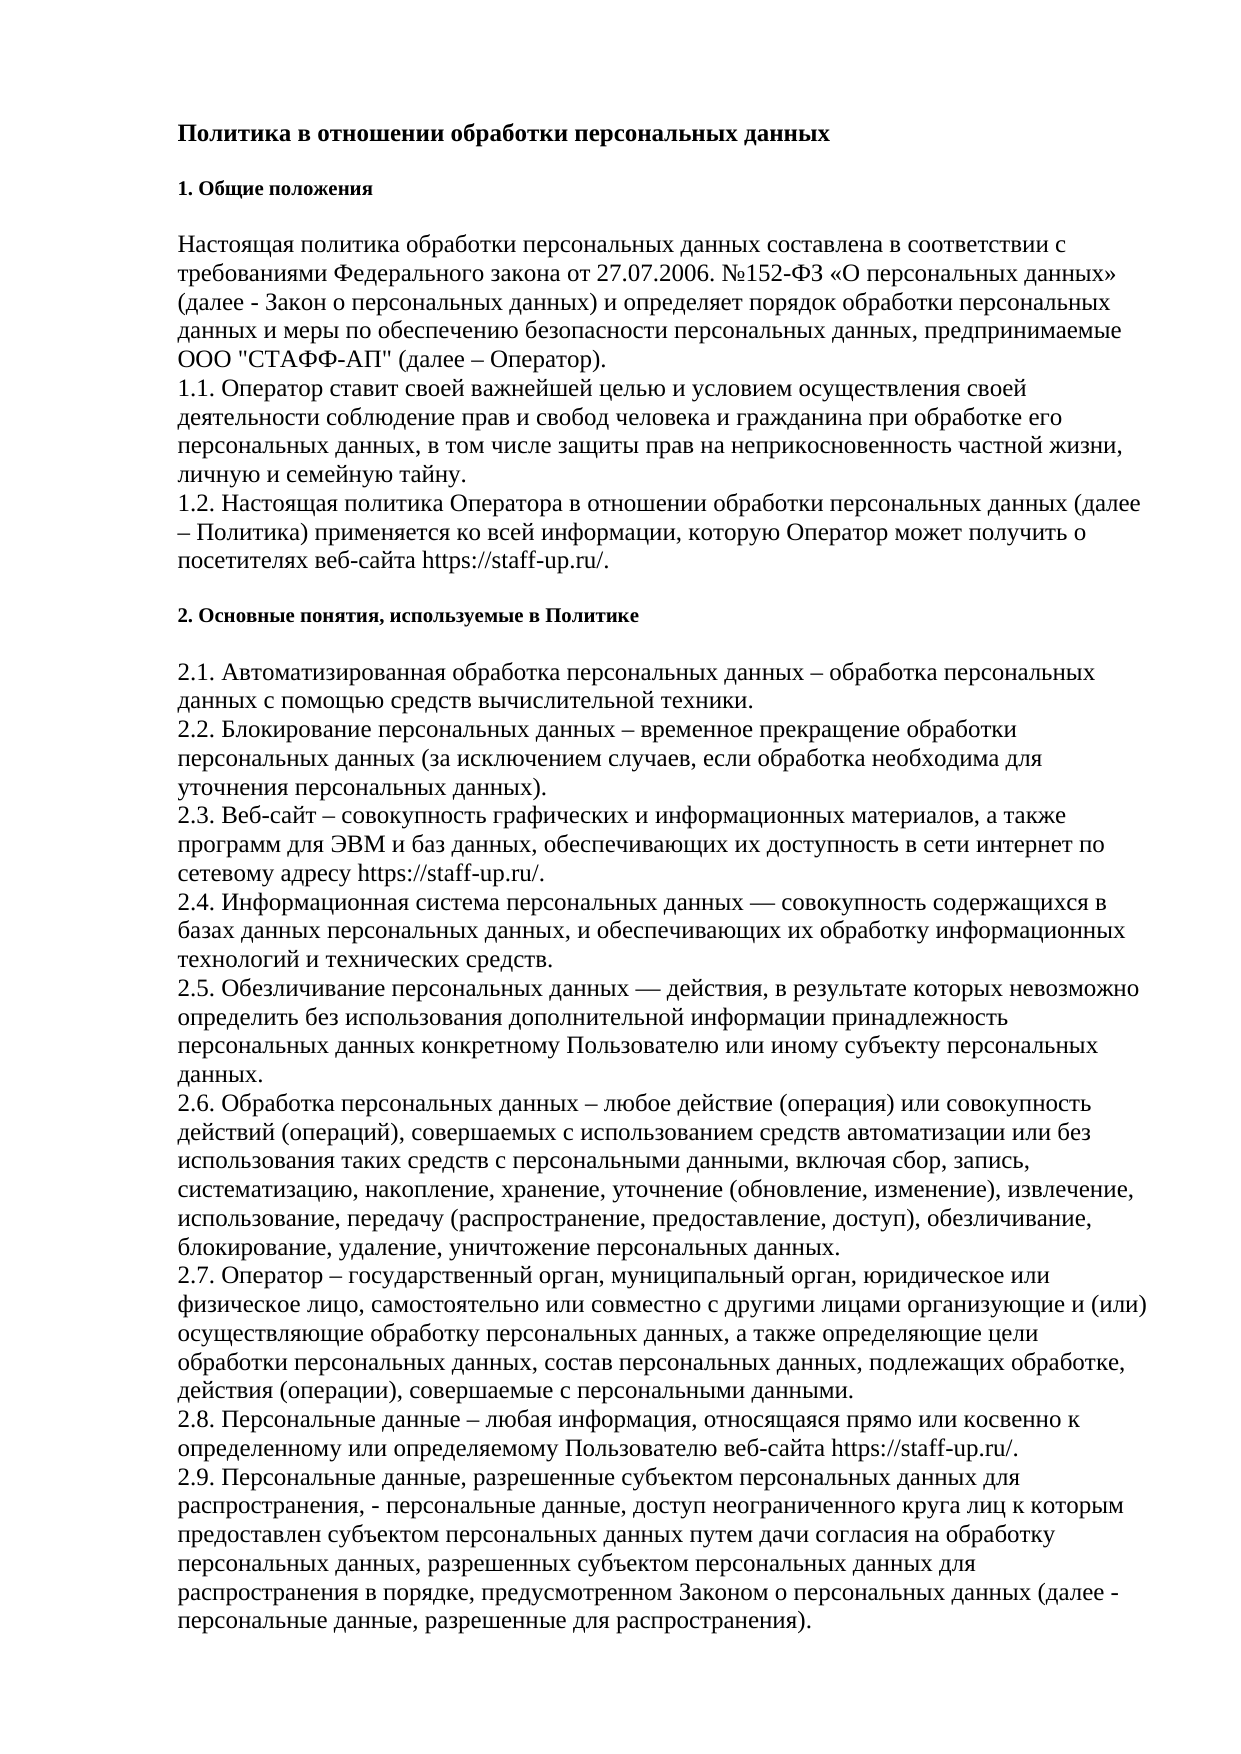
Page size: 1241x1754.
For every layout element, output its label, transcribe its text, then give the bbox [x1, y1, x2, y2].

text 2.7. Оператор – государственный орган, муниципальный орган, юридическое или физическое лицо, самостоятельно или совместно с другими лицами организующие и (или) осуществляющие обработку персональных данных, а также определяющие цели обработки персональных данных, состав персональных данных, подлежащих обработке, действия (операции), совершаемые с персональными данными. [177, 1260, 1152, 1404]
text 2. Основные понятия, используемые в Политике [177, 603, 1152, 627]
text 2.8. Персональные данные – любая информация, относящаяся прямо или косвенно к определенному или определяемому Пользователю веб-сайта https://staff-up.ru/. [177, 1404, 1152, 1462]
text 1.1. Оператор ставит своей важнейшей целью и условием осуществления своей деятельности соблюдение прав и свобод человека и гражданина при обработке его персональных данных, в том числе защиты прав на неприкосновенность частной жизни, личную и семейную тайну. [177, 373, 1152, 488]
text 2.3. Веб-сайт – совокупность графических и информационных материалов, а также программ для ЭВМ и баз данных, обеспечивающих их доступность в сети интернет по сетевому адресу https://staff-up.ru/. [177, 800, 1152, 887]
text 1. Общие положения [177, 176, 1152, 200]
text 2.5. Обезличивание персональных данных — действия, в результате которых невозможно определить без использования дополнительной информации принадлежность персональных данных конкретному Пользователю или иному субъекту персональных данных. [177, 973, 1152, 1088]
text 2.2. Блокирование персональных данных – временное прекращение обработки персональных данных (за исключением случаев, если обработка необходима для уточнения персональных данных). [177, 714, 1152, 800]
text 2.4. Информационная система персональных данных — совокупность содержащихся в базах данных персональных данных, и обеспечивающих их обработку информационных технологий и технических средств. [177, 887, 1152, 973]
text Настоящая политика обработки персональных данных составлена в соответствии с требованиями Федерального закона от 27.07.2006. №152-ФЗ «О персональных данных» (далее - Закон о персональных данных) и определяет порядок обработки персональных данных и меры по обеспечению безопасности персональных данных, предпринимаемые ООО "СТАФФ-АП" (далее – Оператор). [177, 229, 1152, 373]
text 2.9. Персональные данные, разрешенные субъектом персональных данных для распространения, - персональные данные, доступ неограниченного круга лиц к которым предоставлен субъектом персональных данных путем дачи согласия на обработку персональных данных, разрешенных субъектом персональных данных для распространения в порядке, предусмотренном Законом о персональных данных (далее - персональные данные, разрешенные для распространения). [177, 1462, 1152, 1634]
text Политика в отношении обработки персональных данных [177, 118, 1152, 147]
text 2.1. Автоматизированная обработка персональных данных – обработка персональных данных с помощью средств вычислительной техники. [177, 657, 1152, 714]
text 2.6. Обработка персональных данных – любое действие (операция) или совокупность действий (операций), совершаемых с использованием средств автоматизации или без использования таких средств с персональными данными, включая сбор, запись, систематизацию, накопление, хранение, уточнение (обновление, изменение), извлечение, использование, передачу (распространение, предоставление, доступ), обезличивание, блокирование, удаление, уничтожение персональных данных. [177, 1088, 1152, 1260]
text 1.2. Настоящая политика Оператора в отношении обработки персональных данных (далее – Политика) применяется ко всей информации, которую Оператор может получить о посетителях веб-сайта https://staff-up.ru/. [177, 488, 1152, 574]
